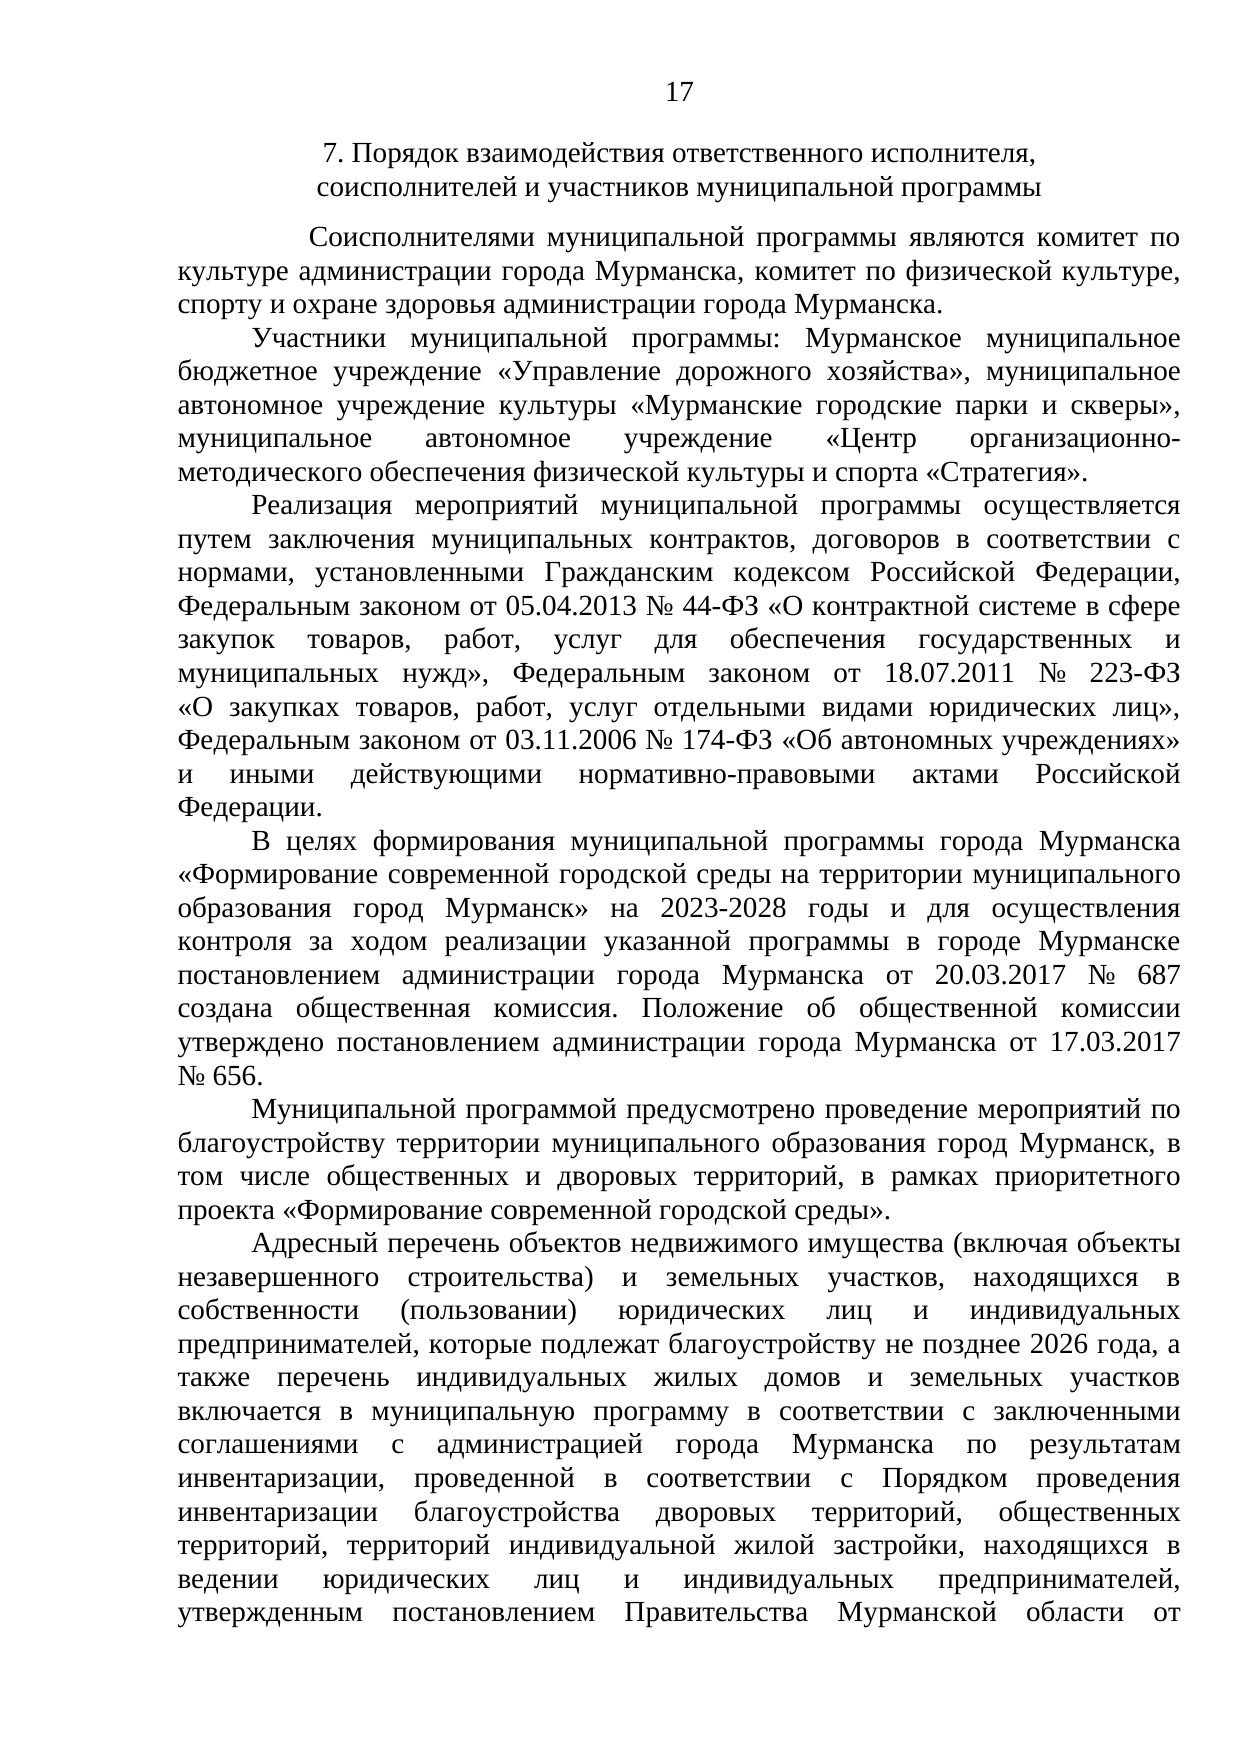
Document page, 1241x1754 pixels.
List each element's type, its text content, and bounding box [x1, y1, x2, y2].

text В целях формирования муниципальной программы города Мурманска «Формирование современной городской среды на территории муниципального образования город Мурманск» на 2023-2028 годы и для осуществления контроля за ходом реализации указанной программы в городе Мурманске постановлением администрации города Мурманска от 20.03.2017 № 687 создана общественная комиссия. Положение об общественной комиссии утверждено постановлением администрации города Мурманска от 17.03.2017 № 656. [177, 823, 1181, 1091]
text 7. Порядок взаимодействия ответственного исполнителя, соисполнителей и участников муниципальной программы [177, 135, 1181, 202]
text Соисполнителями муниципальной программы являются комитет по культуре администрации города Мурманска, комитет по физической культуре, спорту и охране здоровья администрации города Мурманска. [177, 219, 1181, 320]
text Реализация мероприятий муниципальной программы осуществляется путем заключения муниципальных контрактов, договоров в соответствии с нормами, установленными Гражданским кодексом Российской Федерации, Федеральным законом от 05.04.2013 № 44-ФЗ «О контрактной системе в сфере закупок товаров, работ, услуг для обеспечения государственных и муниципальных нужд», Федеральным законом от 18.07.2011 № 223-ФЗ «О закупках товаров, работ, услуг отдельными видами юридических лиц», Федеральным законом от 03.11.2006 № 174-ФЗ «Об автономных учреждениях» и иными действующими нормативно-правовыми актами Российской Федерации. [177, 487, 1181, 823]
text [177, 1225, 1181, 1628]
text Муниципальной программой предусмотрено проведение мероприятий по благоустройству территории муниципального образования город Мурманск, в том числе общественных и дворовых территорий, в рамках приоритетного проекта «Формирование современной городской среды». [177, 1091, 1181, 1225]
text Участники муниципальной программы: Мурманское муниципальное бюджетное учреждение «Управление дорожного хозяйства», муниципальное автономное учреждение культуры «Мурманские городские парки и скверы», муниципальное автономное учреждение «Центр организационно-методического обеспечения физической культуры и спорта «Стратегия». [177, 320, 1181, 487]
